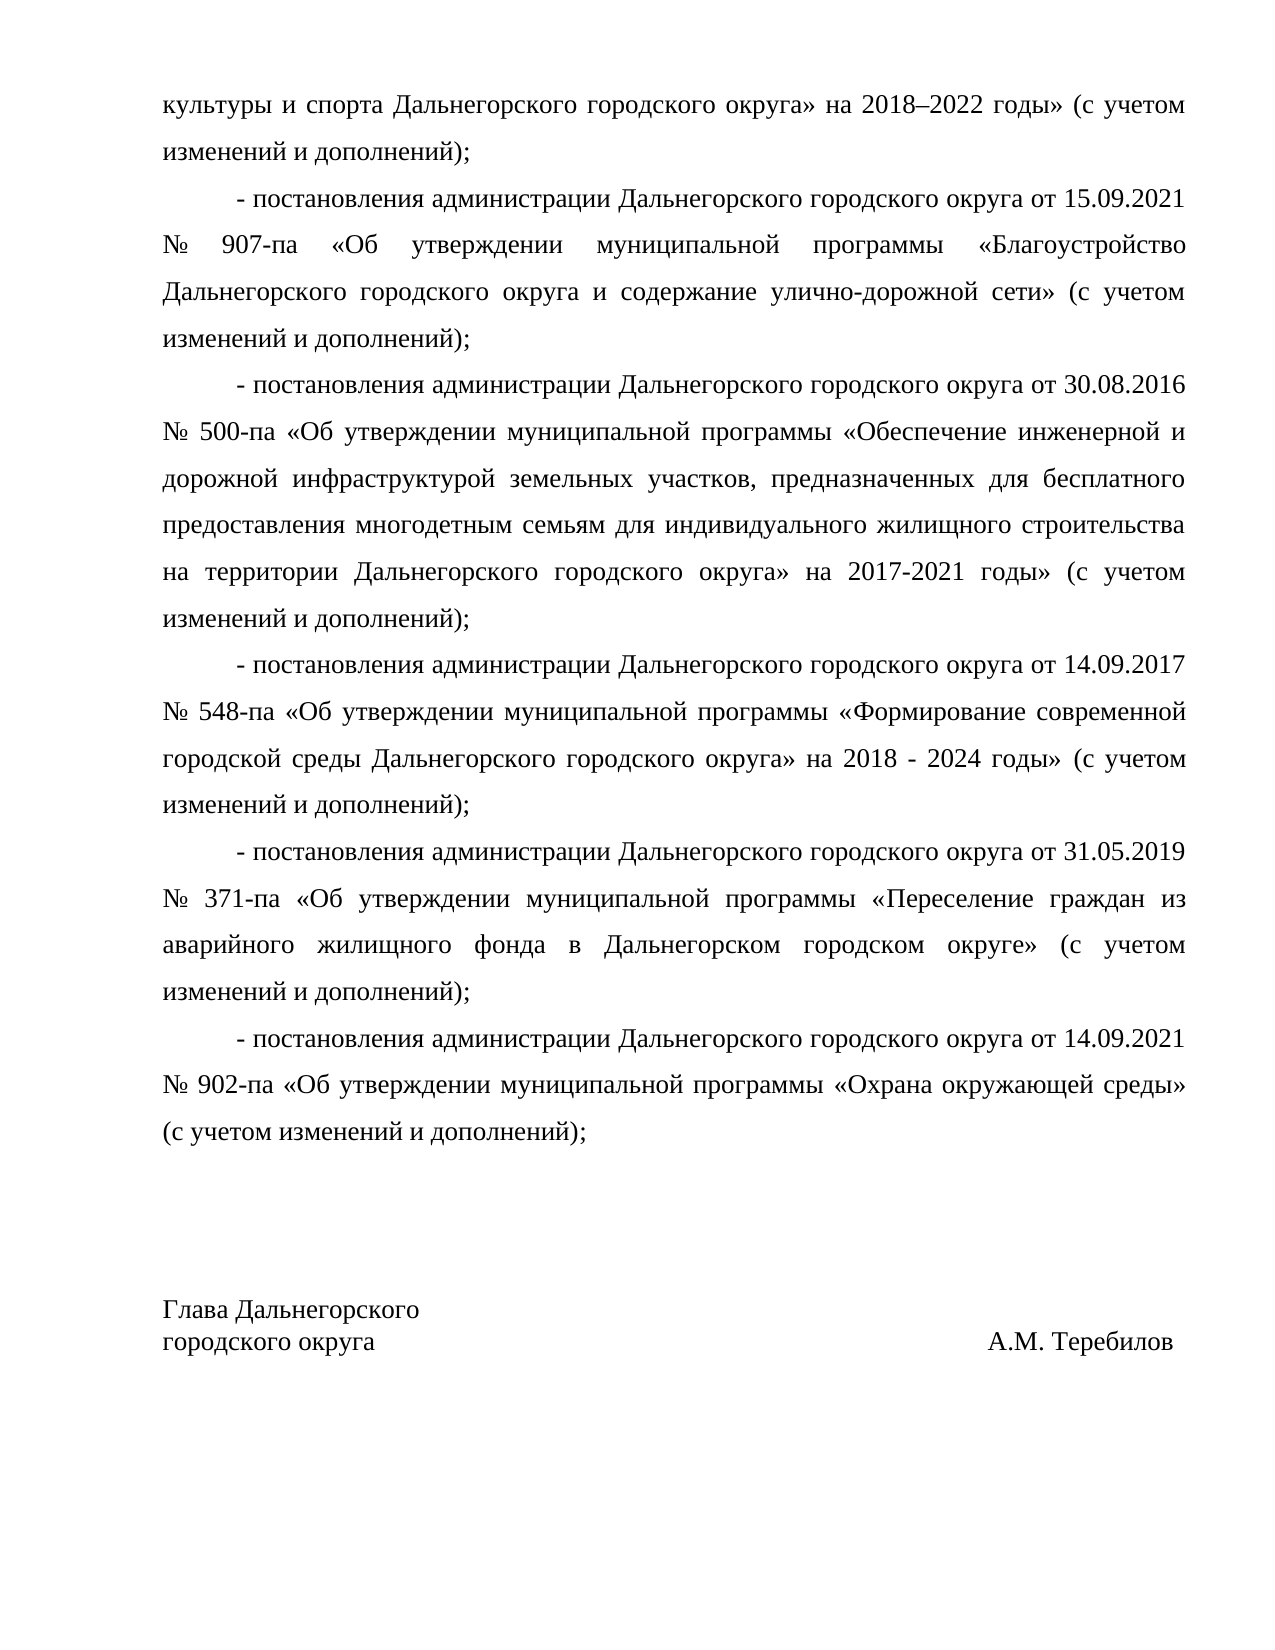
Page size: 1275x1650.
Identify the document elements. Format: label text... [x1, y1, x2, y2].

text городского округа А.М. Теребилов [162, 1325, 1186, 1356]
text - постановления администрации Дальнегорского городского округа от 14.09.2017 № 548-па «Об утверждении муниципальной программы «Формирование современной городской среды Дальнегорского городского округа» на 2018 - 2024 годы» (с учетом изменений и дополнений); [162, 649, 1186, 820]
text - постановления администрации Дальнегорского городского округа от 15.09.2021 № 907-па «Об утверждении муниципальной программы «Благоустройство Дальнегорского городского округа и содержание улично-дорожной сети» (с учетом изменений и дополнений); [162, 182, 1186, 353]
text Глава Дальнегорского [162, 1294, 1186, 1325]
text - постановления администрации Дальнегорского городского округа от 30.08.2016 № 500-па «Об утверждении муниципальной программы «Обеспечение инженерной и дорожной инфраструктурой земельных участков, предназначенных для бесплатного предоставления многодетным семьям для индивидуального жилищного строительства на территории Дальнегорского городского округа» на 2017-2021 годы» (с учетом изменений и дополнений); [162, 369, 1186, 633]
text - постановления администрации Дальнегорского городского округа от 14.09.2021 № 902-па «Об утверждении муниципальной программы «Охрана окружающей среды» (с учетом изменений и дополнений); [162, 1022, 1186, 1146]
text - постановления администрации Дальнегорского городского округа от 31.05.2019 № 371-па «Об утверждении муниципальной программы «Переселение граждан из аварийного жилищного фонда в Дальнегорском городском округе» (с учетом изменений и дополнений); [162, 835, 1186, 1006]
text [162, 89, 1186, 166]
